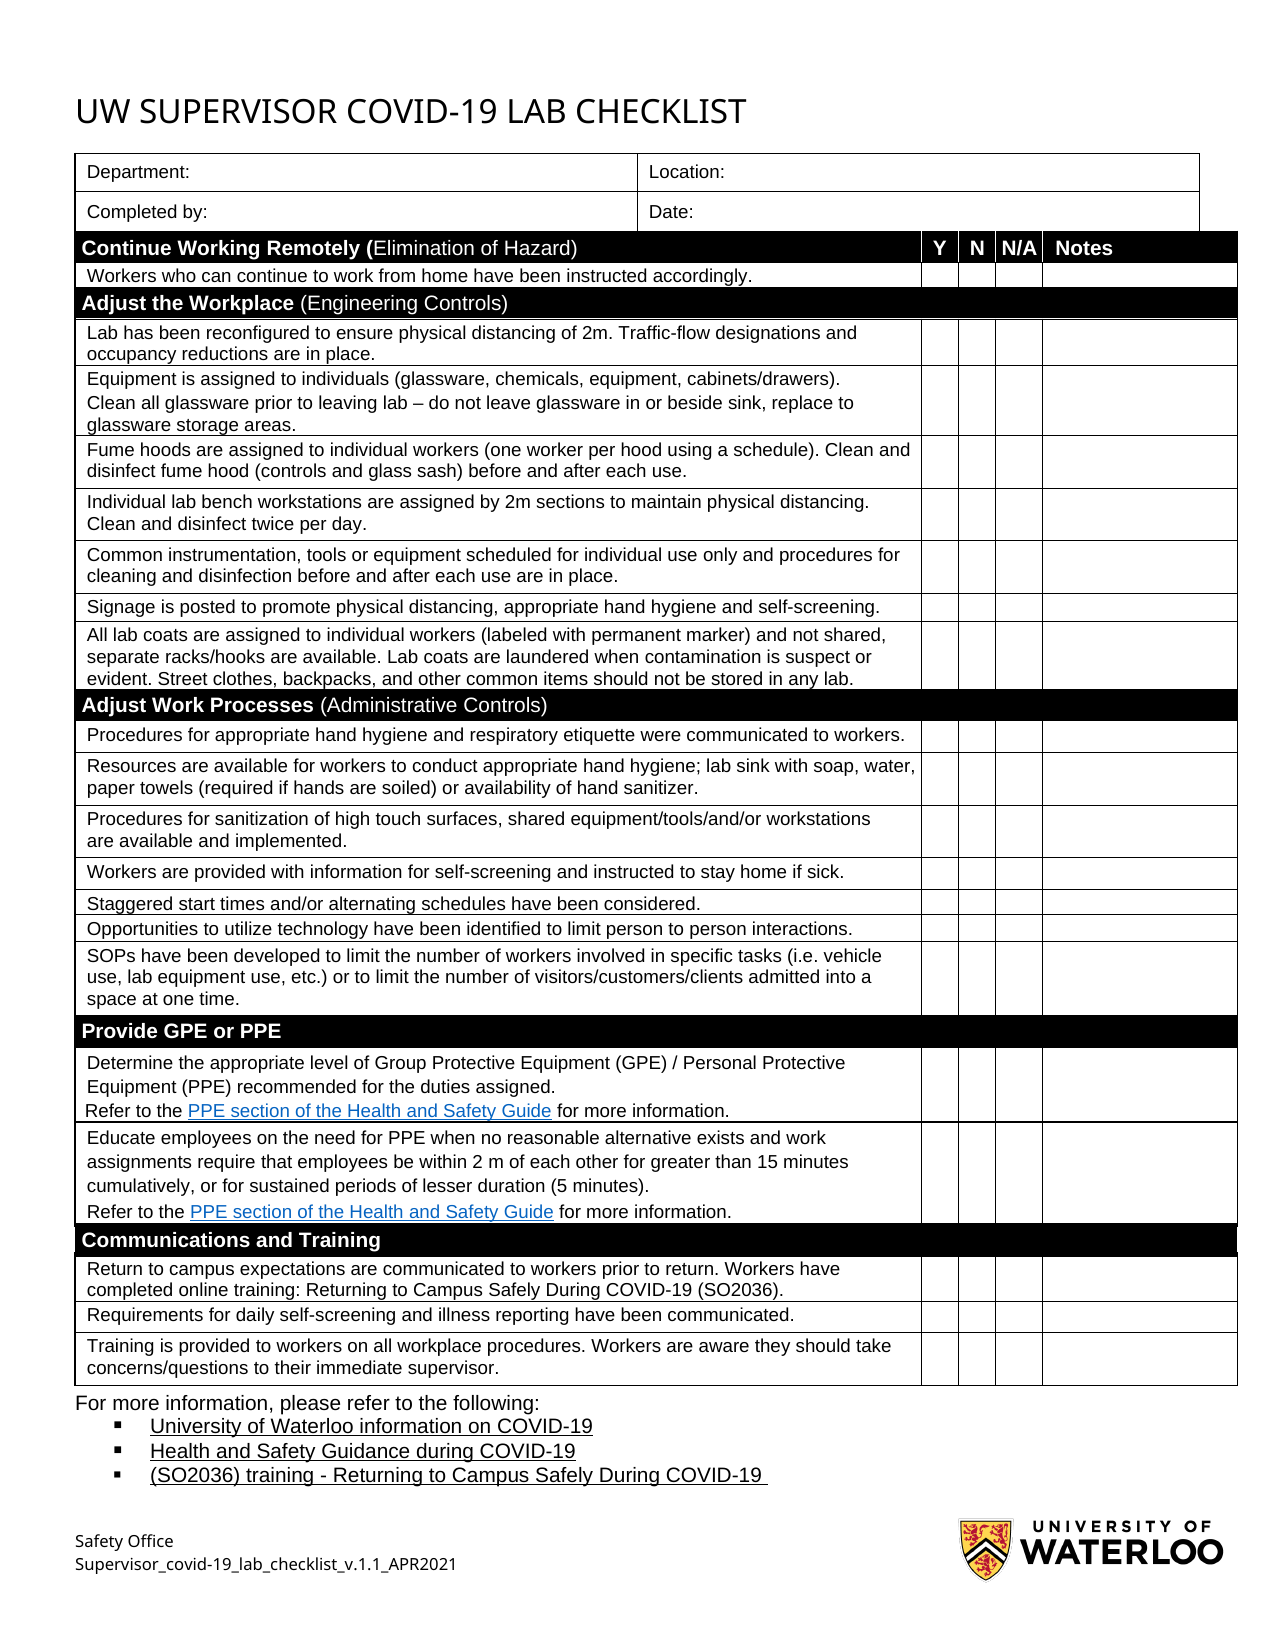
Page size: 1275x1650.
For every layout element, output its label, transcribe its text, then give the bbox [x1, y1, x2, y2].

table_cell [1043, 594, 1237, 621]
table_cell [959, 366, 995, 435]
table_cell Procedures for appropriate hand hygiene and respiratory etiquette were communicated to workers. [76, 721, 921, 752]
table_cell Educate employees on the need for PPE when no reasonable alternative exists and work assignments require that employees be within 2 m of each other for greater than 15 minutes cumulatively, or for sustained periods of lesser duration (5 minutes). Refer to the PPE section of the Health and Safety Guide for more information. [76, 1123, 921, 1223]
table_cell Opportunities to utilize technology have been identified to limit person to person interactions. [76, 915, 921, 941]
table_cell [922, 489, 958, 540]
table_cell [922, 1048, 958, 1121]
table_cell [922, 1123, 958, 1223]
table_cell Workers are provided with information for self-screening and instructed to stay home if sick. [76, 858, 921, 889]
table_cell [1043, 753, 1237, 804]
text For more information, please refer to the following: [75, 1390, 1101, 1414]
table_cell [996, 1302, 1042, 1332]
table_cell Notes [1043, 232, 1237, 262]
table_cell Fume hoods are assigned to individual workers (one worker per hood using a schedule). Clean and disinfect fume hood (controls and glass sash) before and after each use. [76, 436, 921, 488]
table_cell [996, 1257, 1042, 1301]
table_cell [959, 489, 995, 540]
table_cell N [959, 232, 995, 262]
table_cell [1043, 1048, 1237, 1121]
table_cell [1043, 1333, 1237, 1385]
table_cell [959, 622, 995, 689]
list (SO2036) training - Returning to Campus Safely During COVID-19 [112, 1463, 1153, 1487]
table_cell [922, 1302, 958, 1332]
table_cell Staggered start times and/or alternating schedules have been considered. [76, 890, 921, 914]
table_cell [1043, 890, 1237, 914]
text UW SUPERVISOR COVID-19 Lab Checklist [75, 87, 1101, 133]
table_cell [1043, 942, 1237, 1015]
table_cell [1043, 1257, 1237, 1301]
table_cell [996, 436, 1042, 488]
table_cell [996, 942, 1042, 1015]
table_cell [959, 436, 995, 488]
table_cell Resources are available for workers to conduct appropriate hand hygiene; lab sink with soap, water, paper towels (required if hands are soiled) or availability of hand sanitizer. [76, 753, 921, 804]
table_header Location: [638, 154, 1199, 191]
table_cell [959, 1123, 995, 1223]
table_cell [922, 890, 958, 914]
table_cell [1043, 263, 1237, 287]
table_cell SOPs have been developed to limit the number of workers involved in specific tasks (i.e. vehicle use, lab equipment use, etc.) or to limit the number of visitors/customers/clients admitted into a space at one time. [76, 942, 921, 1015]
table_cell [996, 366, 1042, 435]
list University of Waterloo information on COVID-19 [112, 1414, 1101, 1439]
table_cell [922, 806, 958, 857]
table_cell Individual lab bench workstations are assigned by 2m sections to maintain physical distancing. Clean and disinfect twice per day. [76, 489, 921, 540]
table_cell Training is provided to workers on all workplace procedures. Workers are aware they should take concerns/questions to their immediate supervisor. [76, 1333, 921, 1385]
table_cell [1043, 1123, 1237, 1223]
table_cell [959, 541, 995, 593]
table_cell [1043, 721, 1237, 752]
table_cell [922, 320, 958, 365]
table_cell [922, 594, 958, 621]
table_cell [922, 1257, 958, 1301]
table_cell [1043, 541, 1237, 593]
table_cell [1043, 436, 1237, 488]
table_cell [922, 858, 958, 889]
table_cell [996, 320, 1042, 365]
table_cell [922, 366, 958, 435]
table_cell Signage is posted to promote physical distancing, appropriate hand hygiene and self-screening. [76, 594, 921, 621]
table_cell Y [922, 232, 958, 262]
table_cell [959, 1302, 995, 1332]
table_cell Lab has been reconfigured to ensure physical distancing of 2m. Traffic-flow designations and occupancy reductions are in place. [76, 320, 921, 365]
table_cell [996, 1123, 1042, 1223]
table_cell [922, 1333, 958, 1385]
table_cell [996, 721, 1042, 752]
table_cell [996, 1048, 1042, 1121]
table_cell [1043, 1302, 1237, 1332]
table_cell [959, 1048, 995, 1121]
table_cell Adjust the Workplace (Engineering Controls) [76, 288, 1237, 318]
table_cell Communications and Training [75, 1227, 1237, 1252]
table_cell [996, 263, 1042, 287]
table_cell [1043, 320, 1237, 365]
table_cell [1043, 489, 1237, 540]
table_cell Common instrumentation, tools or equipment scheduled for individual use only and procedures for cleaning and disinfection before and after each use are in place. [76, 541, 921, 593]
table_cell [922, 942, 958, 1015]
table_cell [959, 594, 995, 621]
table_cell Workers who can continue to work from home have been instructed accordingly. [76, 263, 921, 287]
table_cell [996, 915, 1042, 941]
table_cell [959, 806, 995, 857]
table_cell [959, 1333, 995, 1385]
table_cell All lab coats are assigned to individual workers (labeled with permanent marker) and not shared, separate racks/hooks are available. Lab coats are laundered when contamination is suspect or evident. Street clothes, backpacks, and other common items should not be stored in any lab. [76, 622, 921, 689]
table_cell Equipment is assigned to individuals (glassware, chemicals, equipment, cabinets/drawers). Clean all glassware prior to leaving lab – do not leave glassware in or beside sink, replace to glassware storage areas. [76, 366, 921, 435]
table_cell [996, 806, 1042, 857]
table_cell [922, 436, 958, 488]
table_cell [996, 541, 1042, 593]
table_cell Provide GPE or PPE [76, 1016, 1237, 1046]
table_cell [1043, 622, 1237, 689]
table_cell Continue Working Remotely (Elimination of Hazard) [76, 232, 921, 262]
table_cell Completed by: [76, 192, 637, 231]
table_cell [996, 594, 1042, 621]
table_cell Adjust Work Processes (Administrative Controls) [76, 690, 1237, 720]
table_cell [959, 1257, 995, 1301]
table_cell Return to campus expectations are communicated to workers prior to return. Workers have completed online training: Returning to Campus Safely During COVID-19 (SO2036). [76, 1257, 921, 1301]
table_cell [996, 753, 1042, 804]
table_cell [1043, 915, 1237, 941]
table_cell [922, 622, 958, 689]
table_header Department: [76, 154, 637, 191]
table_cell [1043, 858, 1237, 889]
list Health and Safety Guidance during COVID-19 [112, 1439, 1101, 1463]
table_cell [922, 721, 958, 752]
table_cell [959, 263, 995, 287]
table_cell [959, 858, 995, 889]
table_cell Requirements for daily self-screening and illness reporting have been communicated. [76, 1302, 921, 1332]
table_cell [959, 915, 995, 941]
table_cell [922, 541, 958, 593]
table_cell [959, 320, 995, 365]
table_cell [1043, 366, 1237, 435]
table_cell [959, 721, 995, 752]
table_cell [996, 1333, 1042, 1385]
table_cell [996, 890, 1042, 914]
table_cell [1043, 806, 1237, 857]
table_cell [959, 942, 995, 1015]
table_cell N/A [996, 232, 1042, 262]
table_cell [996, 622, 1042, 689]
table_cell [922, 915, 958, 941]
table_cell [996, 858, 1042, 889]
picture [956, 1516, 1226, 1584]
table_cell [996, 489, 1042, 540]
table_cell Date: [638, 192, 1199, 231]
table_cell [959, 753, 995, 804]
table_cell Procedures for sanitization of high touch surfaces, shared equipment/tools/and/or workstations are available and implemented. [76, 806, 921, 857]
table_cell [922, 753, 958, 804]
table_cell [959, 890, 995, 914]
table_cell Determine the appropriate level of Group Protective Equipment (GPE) / Personal Protective Equipment (PPE) recommended for the duties assigned. Refer to the PPE section of the Health and Safety Guide for more information. [76, 1048, 921, 1121]
table_cell [922, 263, 958, 287]
